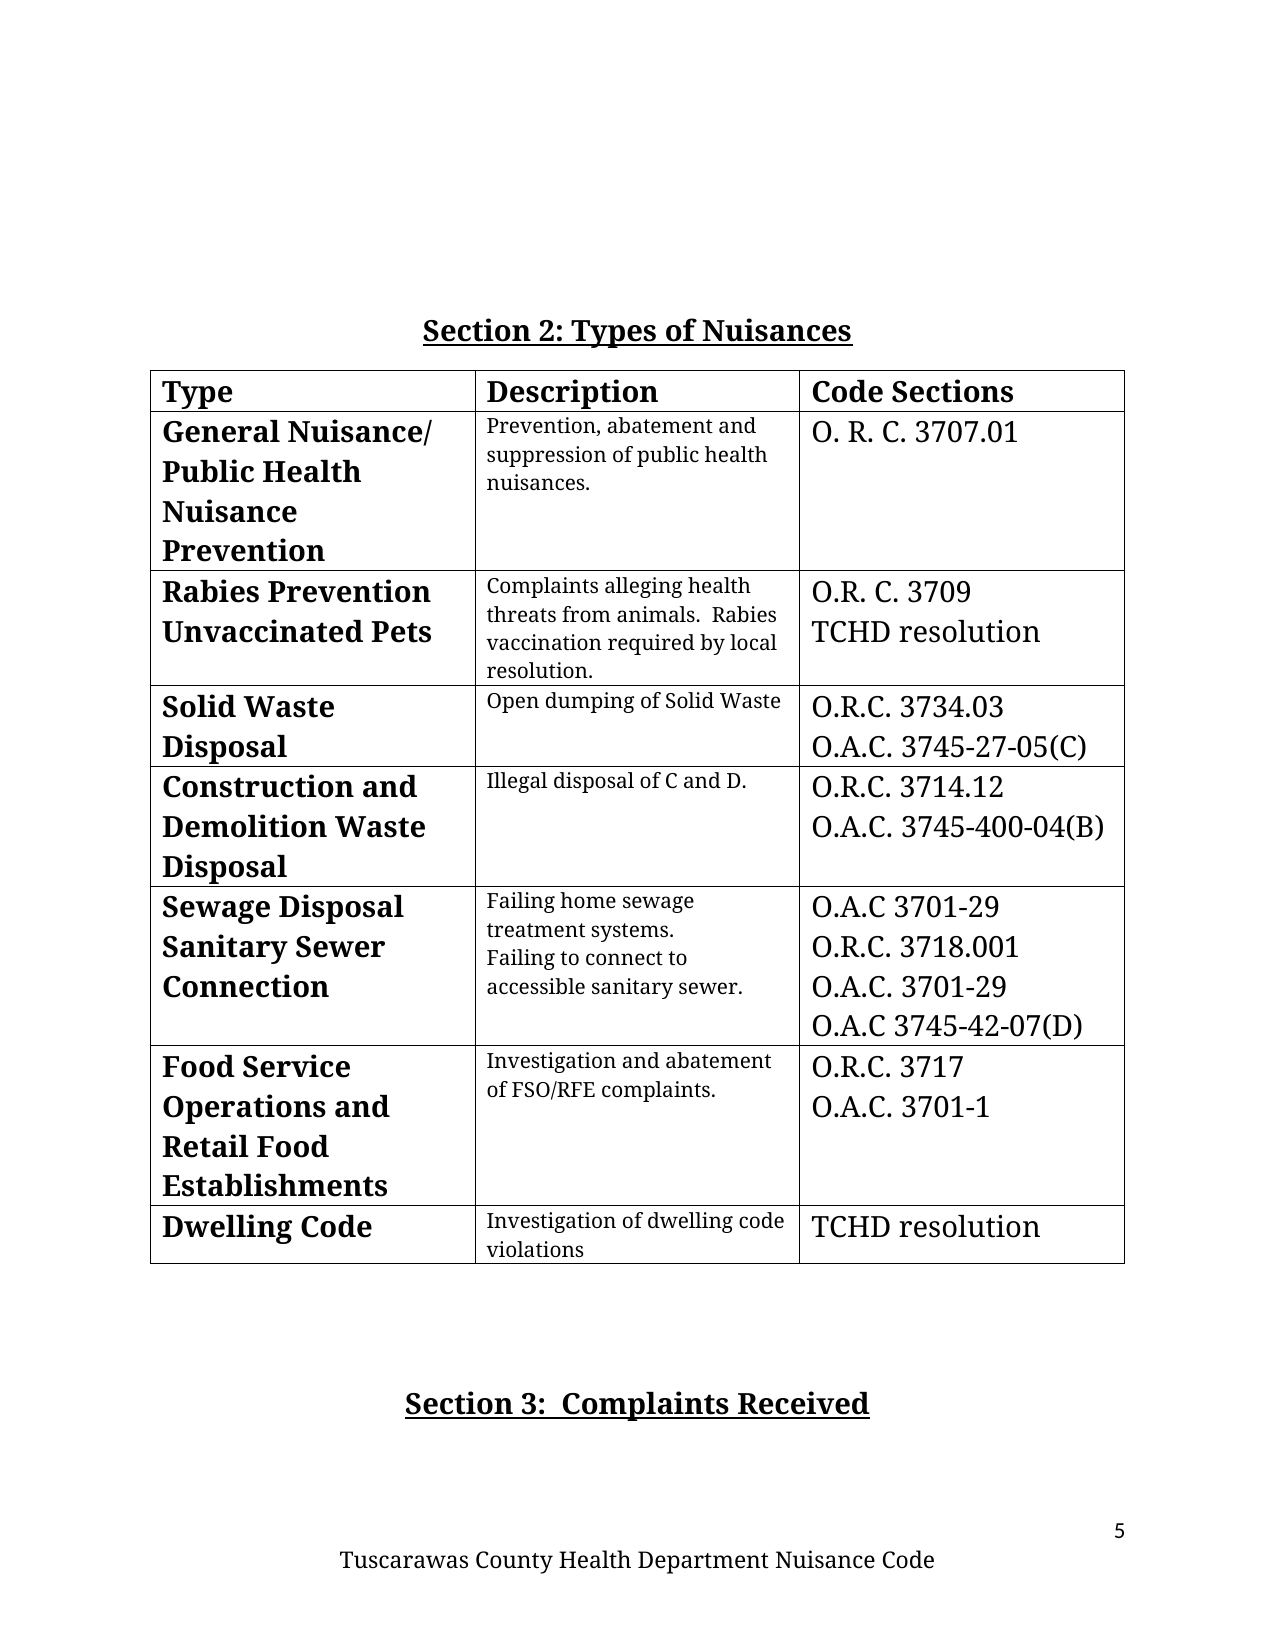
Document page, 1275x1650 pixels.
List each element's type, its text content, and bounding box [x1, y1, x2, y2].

table_cell Failing home sewage treatment systems. Failing to connect to accessible sanitary sewer. [476, 887, 799, 1045]
table_cell O.R.C. 3717 O.A.C. 3701-1 [800, 1046, 1124, 1205]
text Section 2: Types of Nuisances [150, 310, 1125, 350]
table_cell Open dumping of Solid Waste [476, 686, 799, 766]
table_header Code Sections [800, 371, 1124, 411]
table_header Description [476, 371, 799, 411]
table_cell O. R. C. 3707.01 [800, 412, 1124, 570]
table_cell Complaints alleging health threats from animals. Rabies vaccination required by local resolution. [476, 571, 799, 685]
table_header Type [151, 371, 475, 411]
table_cell General Nuisance/ Public Health Nuisance Prevention [151, 412, 475, 570]
table_cell Construction and Demolition Waste Disposal [151, 767, 475, 886]
table_cell O.R. C. 3709 TCHD resolution [800, 571, 1124, 685]
table_cell Prevention, abatement and suppression of public health nuisances. [476, 412, 799, 570]
table_cell Investigation of dwelling code violations [476, 1206, 799, 1263]
text Section 3: Complaints Received [150, 1383, 1125, 1423]
table_cell Rabies Prevention Unvaccinated Pets [151, 571, 475, 685]
table_cell O.R.C. 3714.12 O.A.C. 3745-400-04(B) [800, 767, 1124, 886]
table_cell Investigation and abatement of FSO/RFE complaints. [476, 1046, 799, 1205]
table_cell Illegal disposal of C and D. [476, 767, 799, 886]
table_cell Solid Waste Disposal [151, 686, 475, 766]
table_cell Dwelling Code [151, 1206, 475, 1263]
table_cell TCHD resolution [800, 1206, 1124, 1263]
table_cell O.A.C 3701-29 O.R.C. 3718.001 O.A.C. 3701-29 O.A.C 3745-42-07(D) [800, 887, 1124, 1045]
table_cell Sewage Disposal Sanitary Sewer Connection [151, 887, 475, 1045]
table_cell O.R.C. 3734.03 O.A.C. 3745-27-05(C) [800, 686, 1124, 766]
table_cell Food Service Operations and Retail Food Establishments [151, 1046, 475, 1205]
